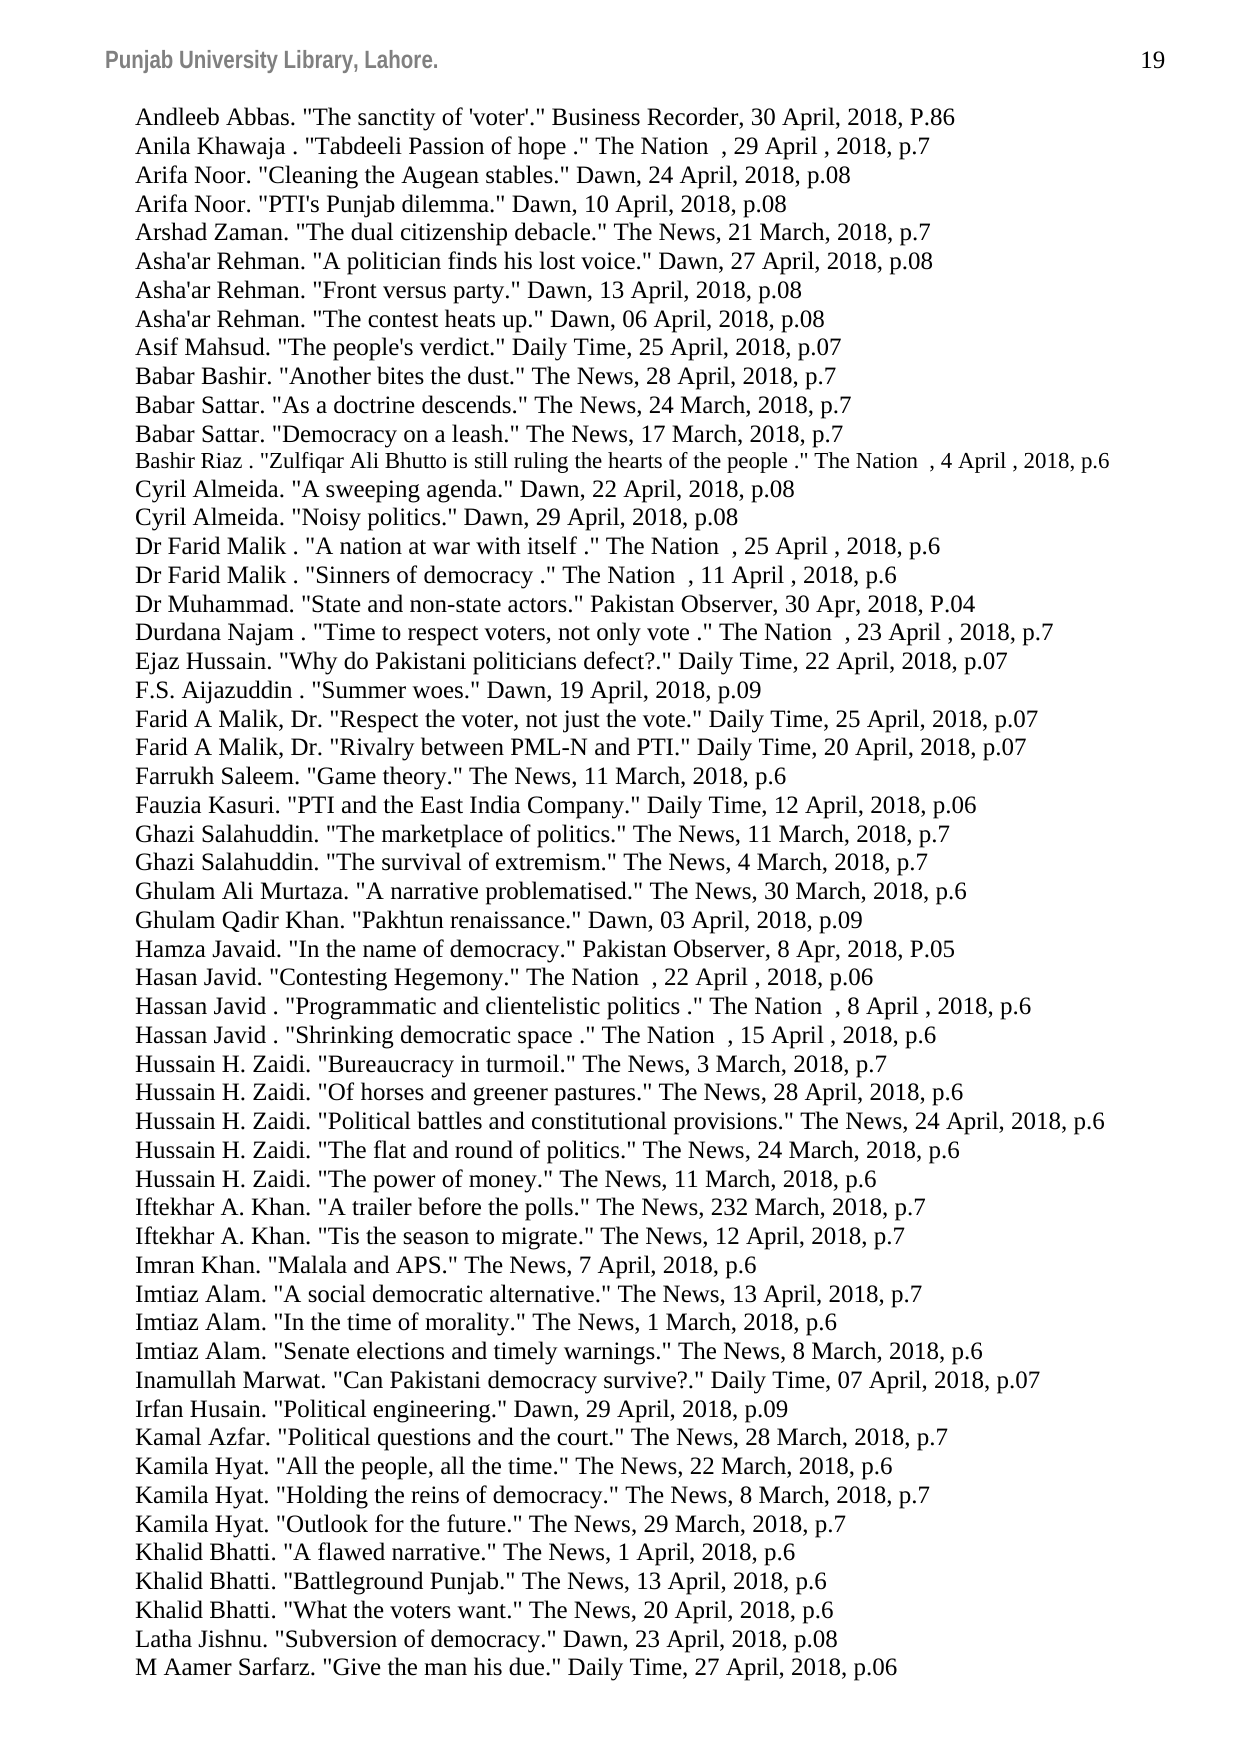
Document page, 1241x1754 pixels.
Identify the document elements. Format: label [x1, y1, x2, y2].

table_cell [124, 103, 1174, 1681]
